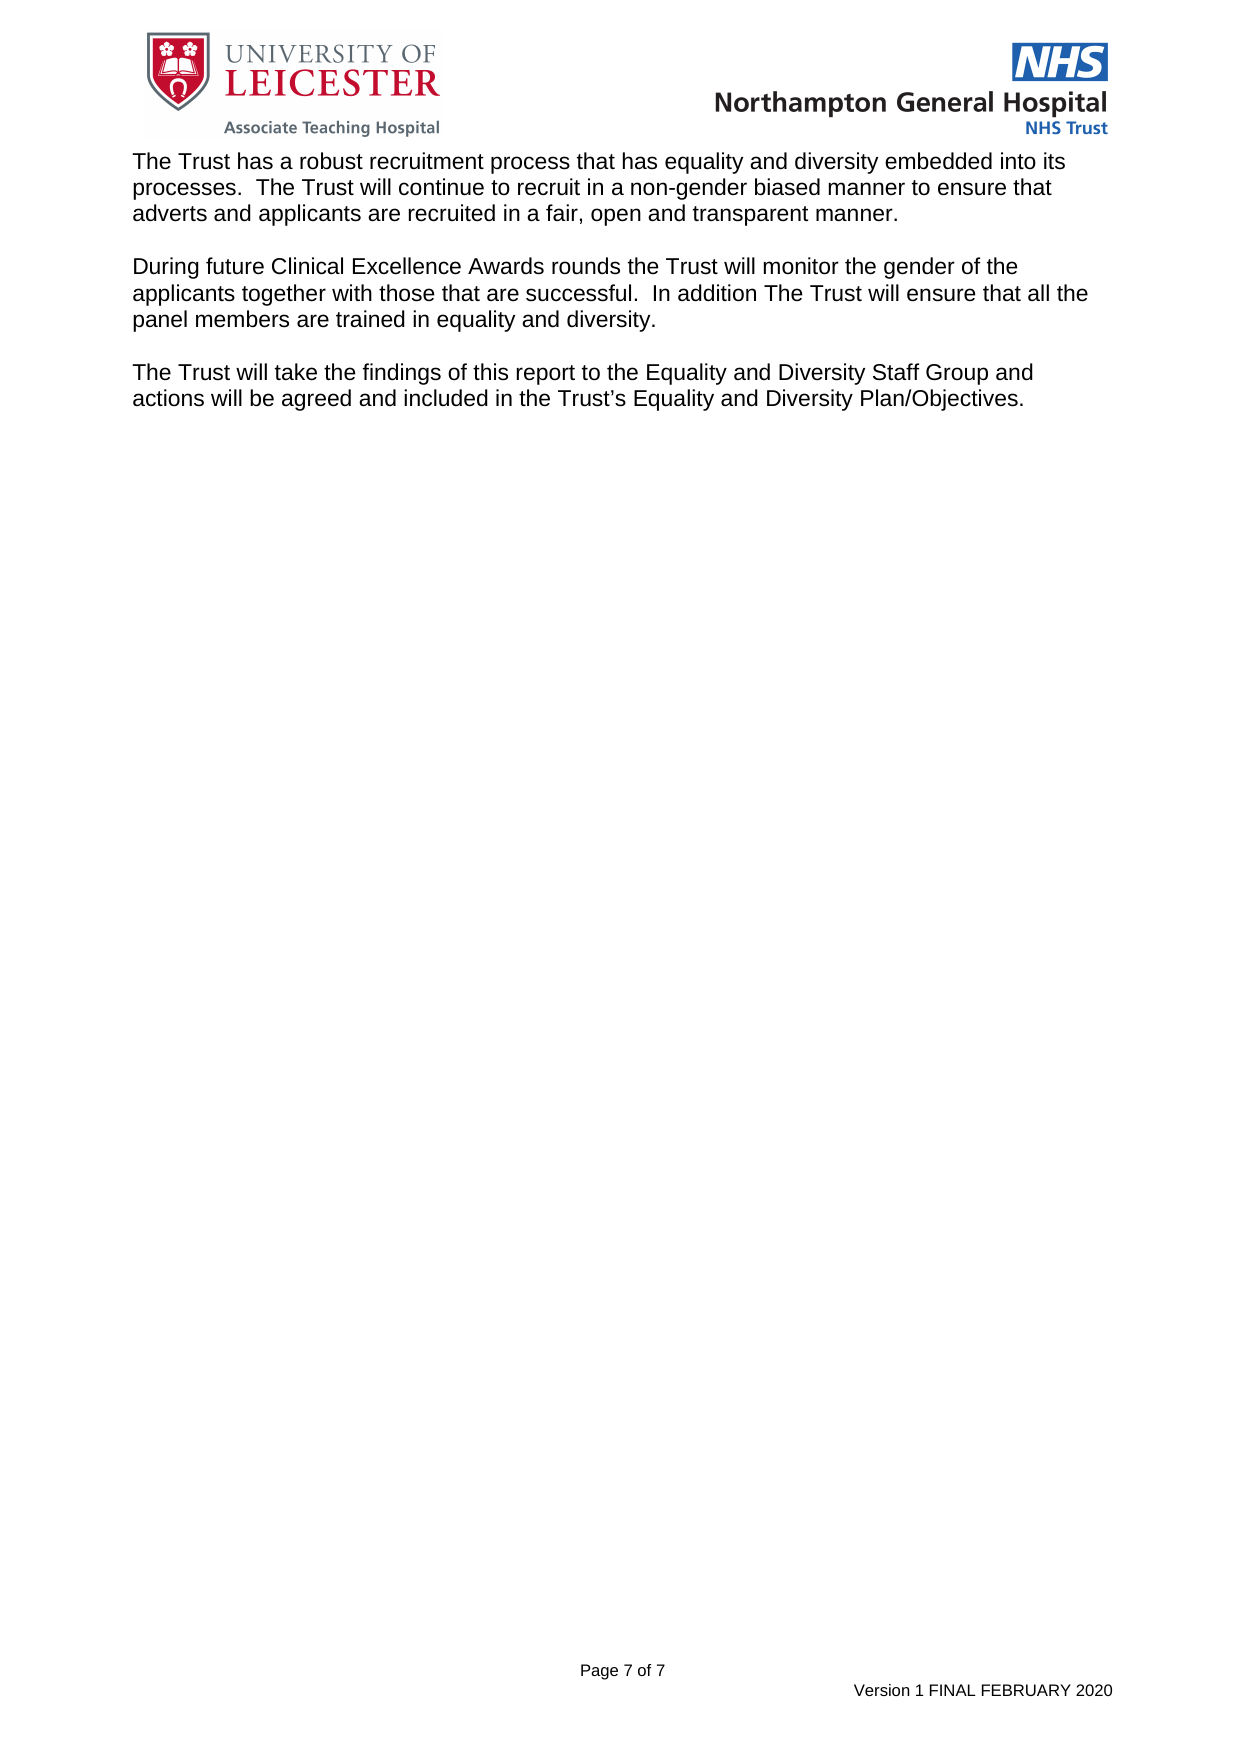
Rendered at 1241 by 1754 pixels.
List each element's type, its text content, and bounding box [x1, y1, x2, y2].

text The Trust will take the findings of this report to the Equality and Diversity Staff Group and actions will be agreed and included in the Trust’s Equality and Diversity Plan/Objectives. [132, 358, 1113, 411]
picture [712, 38, 1113, 140]
text The Trust has a robust recruitment process that has equality and diversity embedded into its processes. The Trust will continue to recruit in a non-gender biased manner to ensure that adverts and applicants are recruited in a fair, open and transparent manner. [132, 148, 1113, 227]
text During future Clinical Excellence Awards rounds the Trust will monitor the gender of the applicants together with those that are successful. In addition The Trust will ensure that all the panel members are trained in equality and diversity. [132, 253, 1113, 332]
picture [143, 29, 444, 140]
